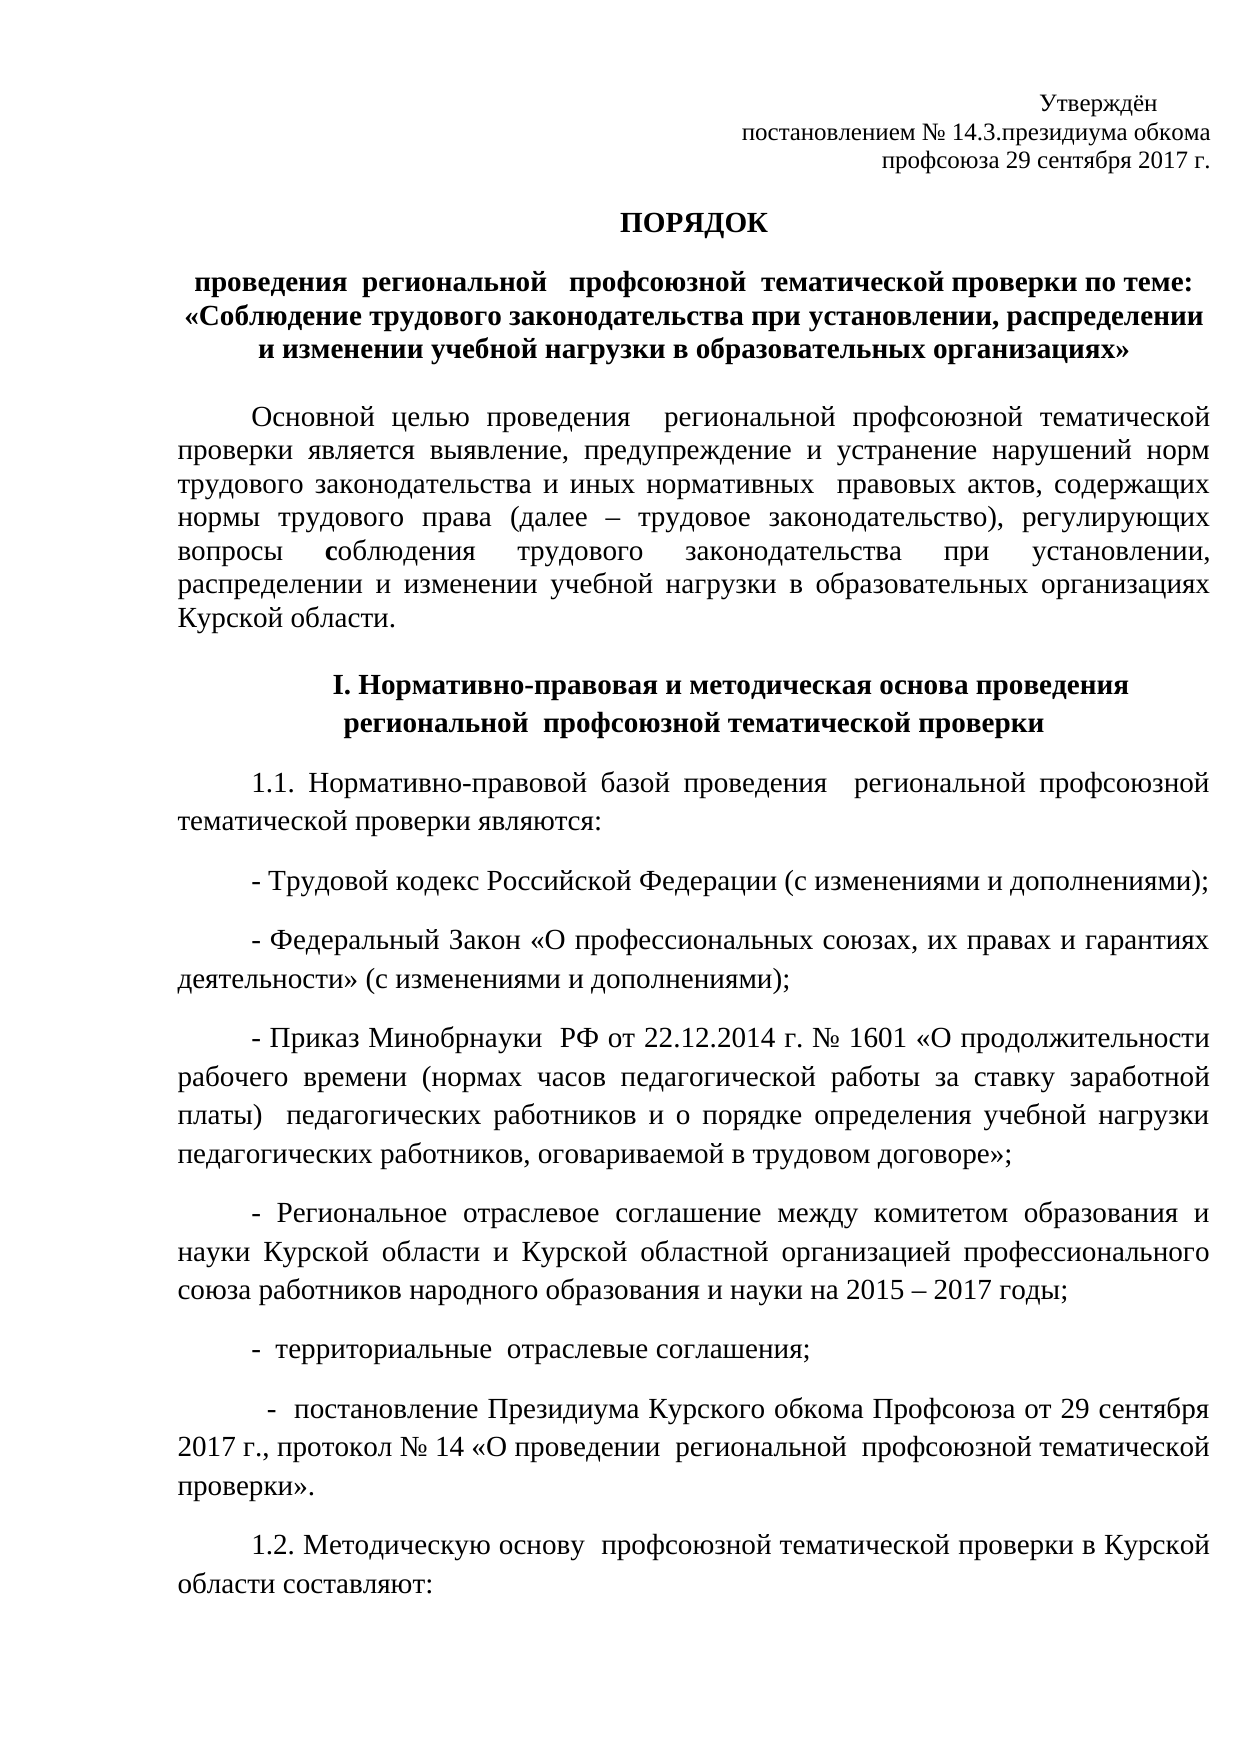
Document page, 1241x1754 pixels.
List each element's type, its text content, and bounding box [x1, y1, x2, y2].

text - территориальные отраслевые соглашения; [177, 1332, 1211, 1365]
text ПОРЯДОК [177, 205, 1211, 239]
text Утверждён [177, 88, 1211, 117]
text - Федеральный Закон «О профессиональных союзах, их правах и гарантиях деятельности» (с изменениями и дополнениями); [177, 922, 1211, 994]
text - Приказ Минобрнауки РФ от 22.12.2014 г. № 1601 «О продолжительности рабочего времени (нормах часов педагогической работы за ставку заработной платы) педагогических работников и о порядке определения учебной нагрузки педагогических работников, оговариваемой в трудовом договоре»; [177, 1020, 1211, 1169]
text 1.2. Методическую основу профсоюзной тематической проверки в Курской области составляют: [177, 1527, 1211, 1599]
text постановлением № 14.3.президиума обкома профсоюза 29 сентября 2017 г. [177, 117, 1211, 174]
text проведения региональной профсоюзной тематической проверки по теме: «Соблюдение трудового законодательства при установлении, распределении и изменении учебной нагрузки в образовательных организациях» [177, 264, 1211, 365]
text 1.1. Нормативно-правовой базой проведения региональной профсоюзной тематической проверки являются: [177, 765, 1211, 837]
text - Региональное отраслевое соглашение между комитетом образования и науки Курской области и Курской областной организацией профессионального союза работников народного образования и науки на 2015 – 2017 годы; [177, 1195, 1211, 1306]
text Основной целью проведения региональной профсоюзной тематической проверки является выявление, предупреждение и устранение нарушений норм трудового законодательства и иных нормативных правовых актов, содержащих нормы трудового права (далее – трудовое законодательство), регулирующих вопросы соблюдения трудового законодательства при установлении, распределении и изменении учебной нагрузки в образовательных организациях Курской области. [177, 399, 1211, 633]
text - постановление Президиума Курского обкома Профсоюза от 29 сентября 2017 г., протокол № 14 «О проведении региональной профсоюзной тематической проверки». [177, 1391, 1211, 1502]
text I. Нормативно-правовая и методическая основа проведения региональной профсоюзной тематической проверки [177, 667, 1211, 739]
text - Трудовой кодекс Российской Федерации (с изменениями и дополнениями); [177, 863, 1211, 896]
